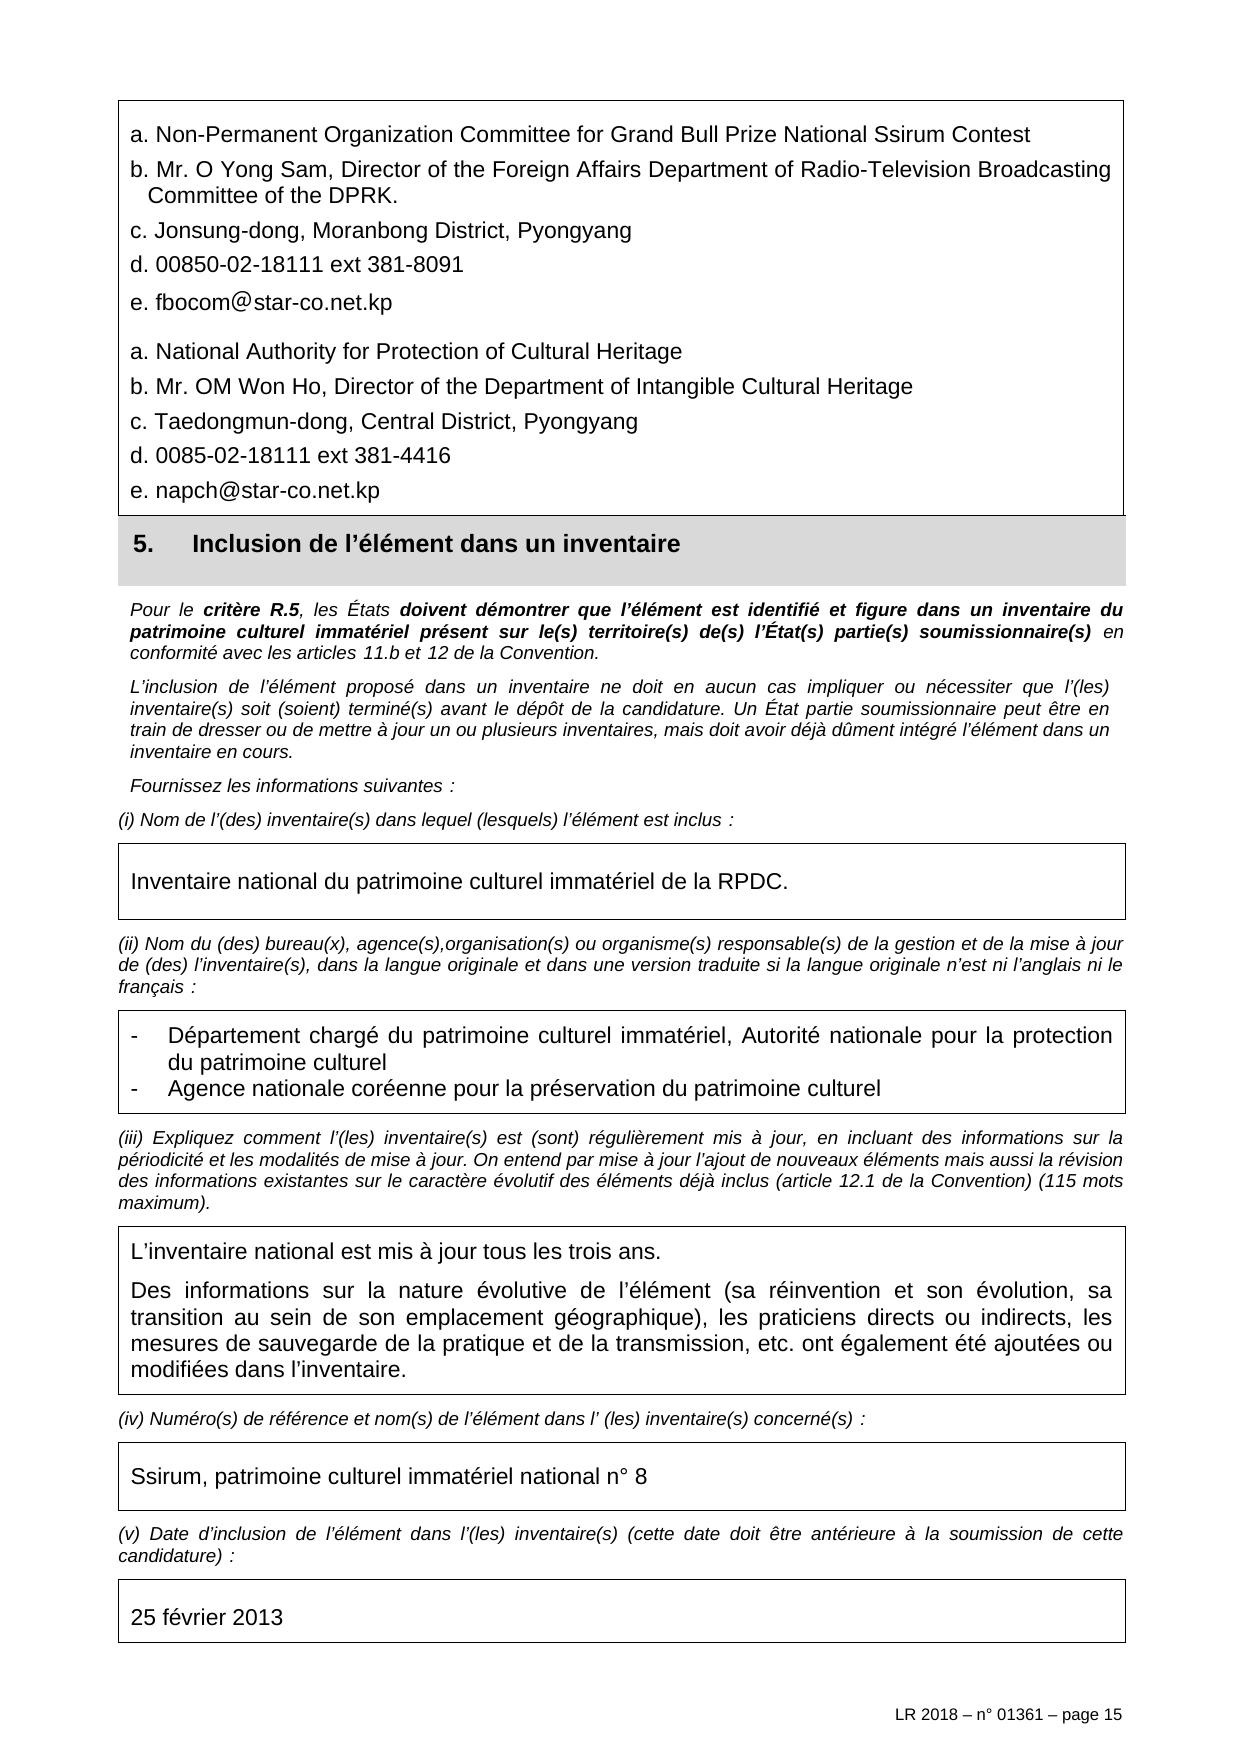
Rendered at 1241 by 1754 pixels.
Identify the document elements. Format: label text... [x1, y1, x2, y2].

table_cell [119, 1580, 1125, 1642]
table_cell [118, 1511, 1126, 1579]
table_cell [119, 101, 1123, 515]
table_cell 5. Inclusion de l’élément dans un inventaire [118, 516, 1126, 586]
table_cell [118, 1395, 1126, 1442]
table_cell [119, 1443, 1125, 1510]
